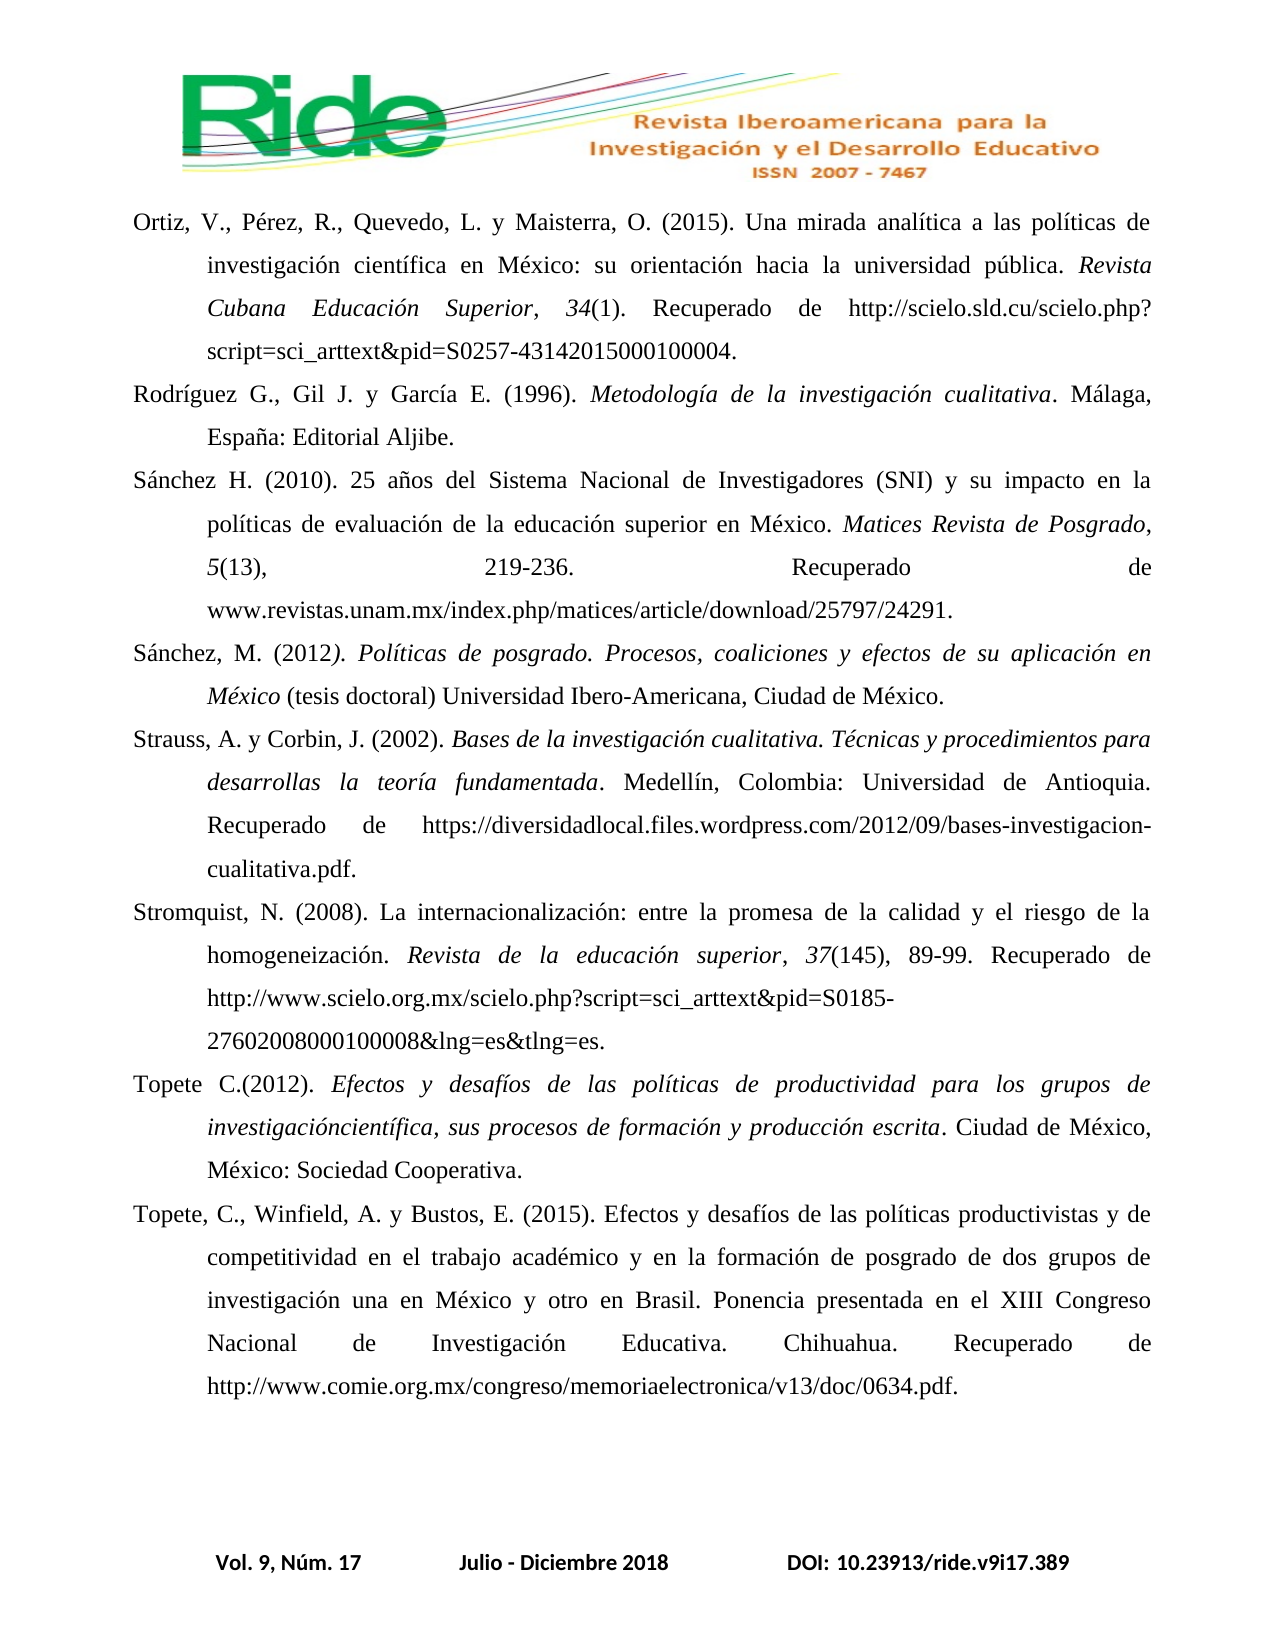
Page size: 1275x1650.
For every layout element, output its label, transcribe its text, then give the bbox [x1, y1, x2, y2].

text Stromquist, N. (2008). La internacionalización: entre la promesa de la calidad y el riesgo de la homogeneización. Revista de la educación superior, 37(145), 89-99. Recuperado de http://www.scielo.org.mx/scielo.php?script=sci_arttext&pid=S0185-27602008000100008&lng=es&tlng=es. [133, 897, 1152, 1055]
text Sánchez, M. (2012). Políticas de posgrado. Procesos, coaliciones y efectos de su aplicación en México (tesis doctoral) Universidad Ibero-Americana, Ciudad de México. [133, 638, 1152, 710]
picture [182, 73, 1103, 182]
text Strauss, A. y Corbin, J. (2002). Bases de la investigación cualitativa. Técnicas y procedimientos para desarrollas la teoría fundamentada. Medellín, Colombia: Universidad de Antioquia. Recuperado de https://diversidadlocal.files.wordpress.com/2012/09/bases-investigacion-cualitativa.pdf. [133, 724, 1152, 882]
text Ortiz, V., Pérez, R., Quevedo, L. y Maisterra, O. (2015). Una mirada analítica a las políticas de investigación científica en México: su orientación hacia la universidad pública. Revista Cubana Educación Superior, 34(1). Recuperado de http://scielo.sld.cu/scielo.php?script=sci_arttext&pid=S0257-43142015000100004. [133, 207, 1152, 365]
text Topete, C., Winfield, A. y Bustos, E. (2015). Efectos y desafíos de las políticas productivistas y de competitividad en el trabajo académico y en la formación de posgrado de dos grupos de investigación una en México y otro en Brasil. Ponencia presentada en el XIII Congreso Nacional de Investigación Educativa. Chihuahua. Recuperado de http://www.comie.org.mx/congreso/memoriaelectronica/v13/doc/0634.pdf. [133, 1199, 1152, 1400]
text Topete C.(2012). Efectos y desafíos de las políticas de productividad para los grupos de investigacióncientífica, sus procesos de formación y producción escrita. Ciudad de México, México: Sociedad Cooperativa. [133, 1069, 1152, 1184]
text Sánchez H. (2010). 25 años del Sistema Nacional de Investigadores (SNI) y su impacto en la políticas de evaluación de la educación superior en México. Matices Revista de Posgrado, 5(13), 219-236. Recuperado de www.revistas.unam.mx/index.php/matices/article/download/25797/24291. [133, 466, 1152, 624]
text Rodríguez G., Gil J. y García E. (1996). Metodología de la investigación cualitativa. Málaga, España: Editorial Aljibe. [133, 379, 1152, 451]
